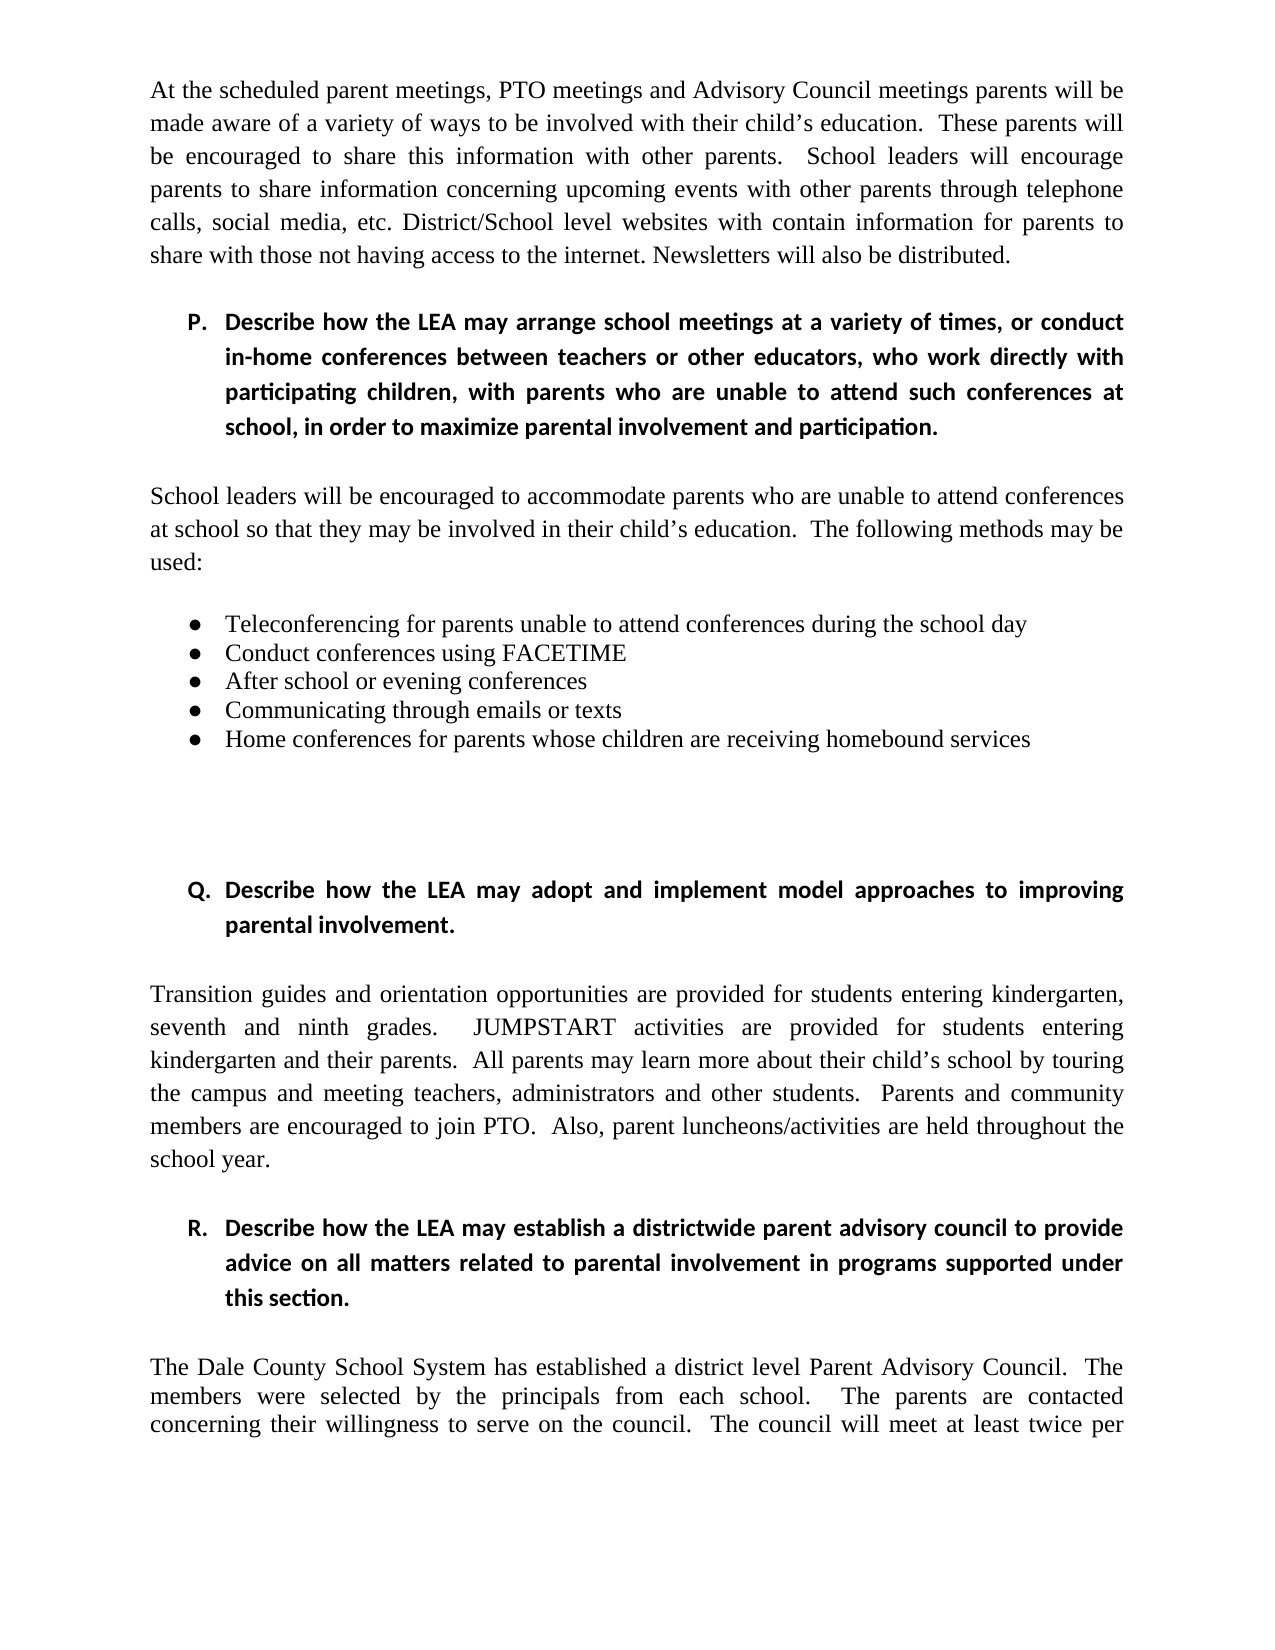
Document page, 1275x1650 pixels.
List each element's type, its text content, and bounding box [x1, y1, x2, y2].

list Describe how the LEA may adopt and implement model approaches to improving parental involvement. [187, 874, 1125, 939]
list Teleconferencing for parents unable to attend conferences during the school day [187, 609, 1125, 638]
text School leaders will be encouraged to accommodate parents who are unable to attend conferences at school so that they may be involved in their child’s education. The following methods may be used: [150, 481, 1125, 576]
list Describe how the LEA may establish a districtwide parent advisory council to provide advice on all matters related to parental involvement in programs supported under this section. [187, 1212, 1125, 1313]
list After school or evening conferences [187, 666, 1125, 695]
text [150, 1352, 1125, 1438]
text Transition guides and orientation opportunities are provided for students entering kindergarten, seventh and ninth grades. JUMPSTART activities are provided for students entering kindergarten and their parents. All parents may learn more about their child’s school by touring the campus and meeting teachers, administrators and other students. Parents and community members are encouraged to join PTO. Also, parent luncheons/activities are held throughout the school year. [150, 979, 1125, 1173]
list Communicating through emails or texts [187, 695, 1125, 724]
list Conduct conferences using FACETIME [187, 638, 1125, 666]
list Home conferences for parents whose children are receiving homebound services [187, 724, 1125, 753]
text At the scheduled parent meetings, PTO meetings and Advisory Council meetings parents will be made aware of a variety of ways to be involved with their child’s education. These parents will be encouraged to share this information with other parents. School leaders will encourage parents to share information concerning upcoming events with other parents through telephone calls, social media, etc. District/School level websites with contain information for parents to share with those not having access to the internet. Newsletters will also be distributed. [150, 75, 1125, 269]
list Describe how the LEA may arrange school meetings at a variety of times, or conduct in-home conferences between teachers or other educators, who work directly with participating children, with parents who are unable to attend such conferences at school, in order to maximize parental involvement and participation. [187, 306, 1125, 442]
